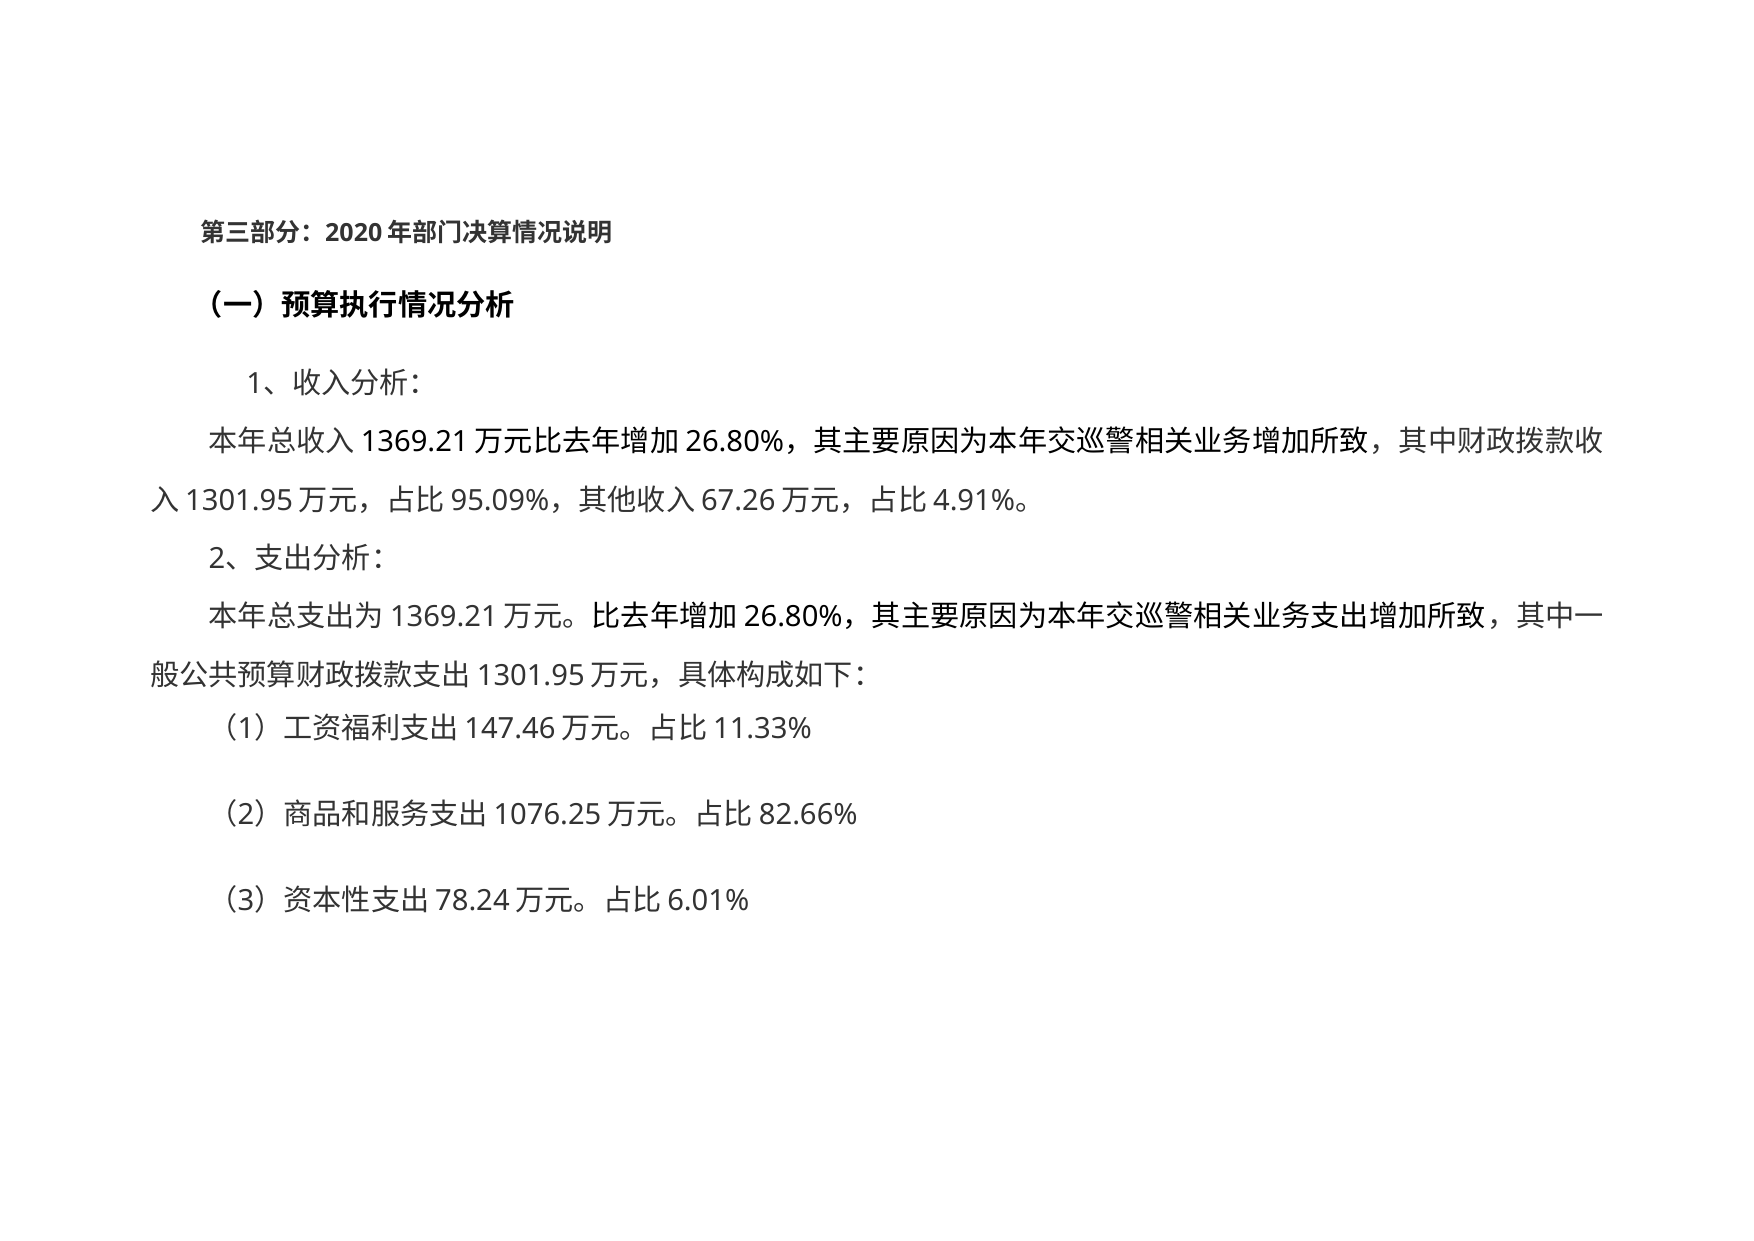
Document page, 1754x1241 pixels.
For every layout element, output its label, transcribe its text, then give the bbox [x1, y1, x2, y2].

text （一）预算执行情况分析 [150, 271, 1604, 336]
text 1、收入分析： [150, 343, 1604, 402]
text 本年总收入1369.21万元比去年增加26.80%，其主要原因为本年交巡警相关业务增加所致，其中财政拨款收入1301.95万元，占比95.09%，其他收入67.26万元，占比4.91%。 [150, 402, 1604, 518]
text 2、支出分析： [150, 518, 1604, 577]
text （2）商品和服务支出1076.25万元。占比82.66% [150, 779, 1604, 844]
text （3）资本性支出78.24万元。占比6.01% [150, 866, 1604, 931]
text （1）工资福利支出147.46万元。占比11.33% [150, 693, 1604, 758]
text 第三部分：2020年部门决算情况说明 [150, 198, 1604, 263]
text 本年总支出为1369.21万元。比去年增加26.80%，其主要原因为本年交巡警相关业务支出增加所致，其中一般公共预算财政拨款支出1301.95万元，具体构成如下： [150, 577, 1604, 693]
